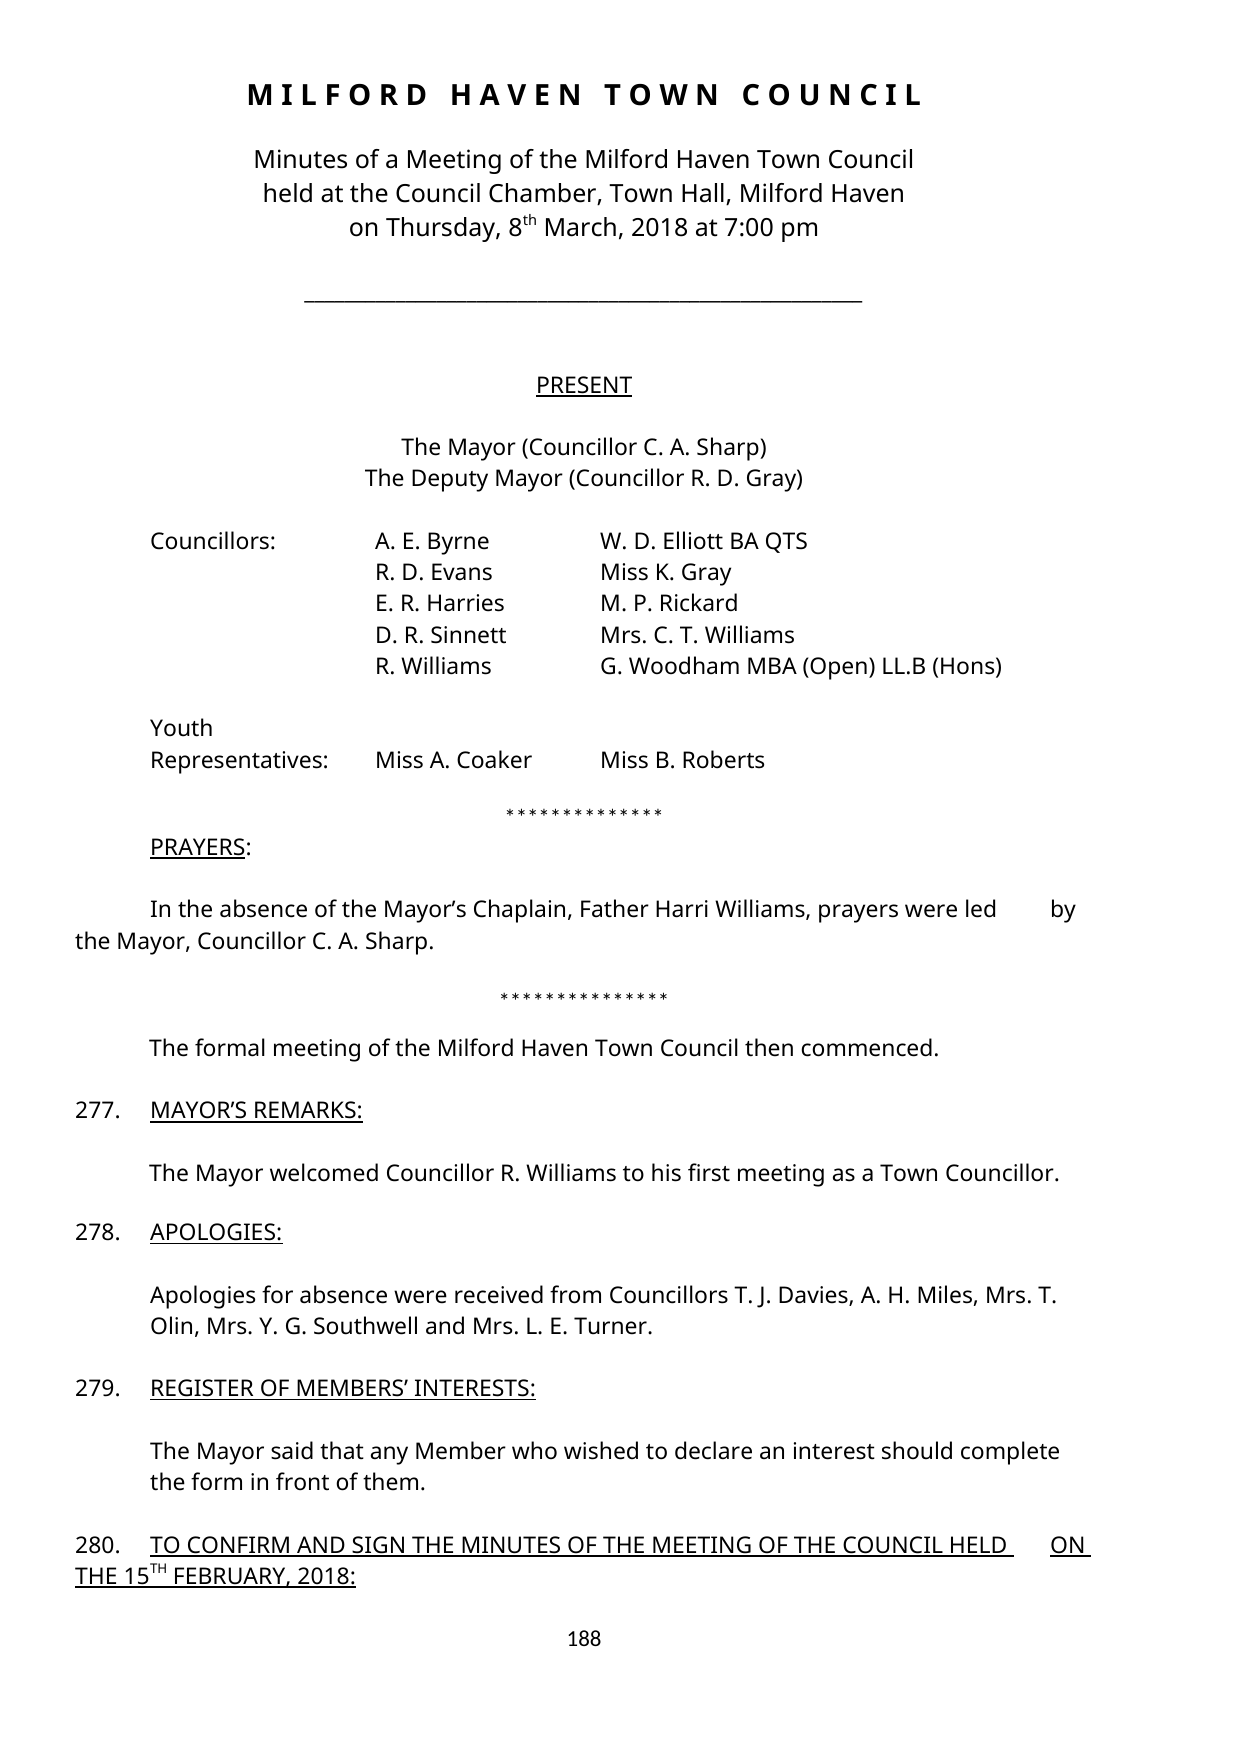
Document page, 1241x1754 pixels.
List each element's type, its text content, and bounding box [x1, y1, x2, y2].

text on Thursday, 8th March, 2018 at 7:00 pm [75, 209, 1093, 244]
text The Mayor said that any Member who wished to declare an interest should complete the form in front of them. [150, 1435, 1093, 1497]
text held at the Council Chamber, Town Hall, Milford Haven [75, 176, 1093, 209]
text Youth [75, 712, 1093, 744]
text 279. REGISTER OF MEMBERS’ INTERESTS: [75, 1372, 1093, 1404]
text Apologies for absence were received from Councillors T. J. Davies, A. H. Miles, Mrs. T. Olin, Mrs. Y. G. Southwell and Mrs. L. E. Turner. [150, 1279, 1093, 1341]
text ************** [75, 803, 1093, 831]
text E. R. Harries M. P. Rickard [75, 587, 1093, 619]
text Councillors: A. E. Byrne W. D. Elliott BA QTS [104, 525, 1093, 556]
text PRAYERS: [75, 831, 1093, 862]
text The Mayor welcomed Councillor R. Williams to his first meeting as a Town Councillor. [149, 1157, 1093, 1188]
text The Deputy Mayor (Councillor R. D. Gray) [75, 462, 1093, 494]
text 278. APOLOGIES: [75, 1216, 1093, 1247]
text 277. MAYOR’S REMARKS: [75, 1094, 1093, 1126]
text Minutes of a Meeting of the Milford Haven Town Council [75, 141, 1093, 176]
text D. R. Sinnett Mrs. C. T. Williams [75, 619, 1093, 650]
text _______________________________________________________ [75, 275, 1093, 306]
text The Mayor (Councillor C. A. Sharp) [75, 431, 1093, 462]
text 280. TO CONFIRM AND SIGN THE MINUTES OF THE MEETING OF THE COUNCIL HELD ON THE 15TH FEBRUARY, 2018: [75, 1529, 1093, 1591]
text In the absence of the Mayor’s Chaplain, Father Harri Williams, prayers were led by the Mayor, Councillor C. A. Sharp. [75, 893, 1093, 956]
text Representatives: Miss A. Coaker Miss B. Roberts [75, 744, 1093, 775]
text The formal meeting of the Milford Haven Town Council then commenced. [149, 1032, 1093, 1063]
text *************** [75, 987, 1093, 1015]
text R. Williams G. Woodham MBA (Open) LL.B (Hons) [75, 650, 1093, 681]
text PRESENT [75, 369, 1093, 400]
text R. D. Evans Miss K. Gray [104, 556, 1093, 587]
